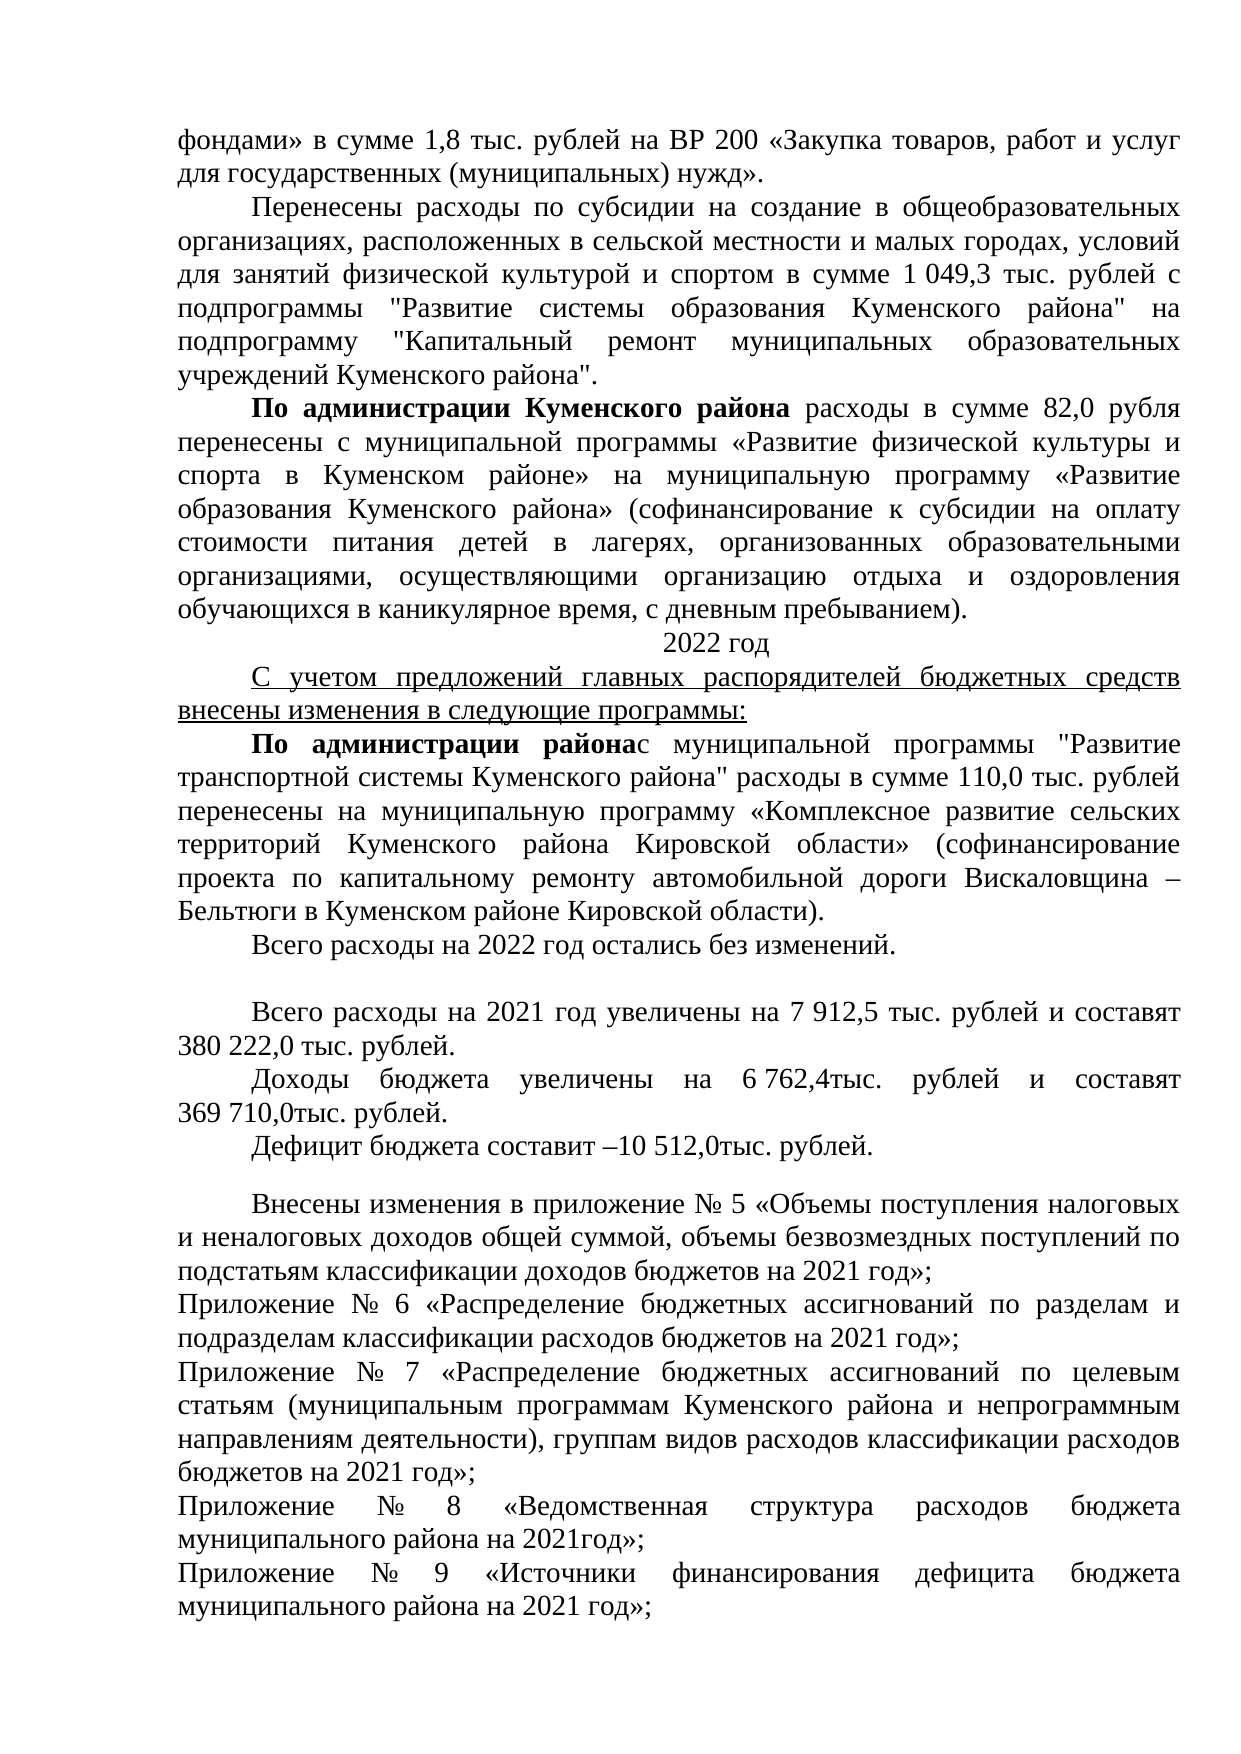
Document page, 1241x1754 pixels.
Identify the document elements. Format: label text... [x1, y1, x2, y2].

text Перенесены расходы по субсидии на создание в общеобразовательных организациях, расположенных в сельской местности и малых городах, условий для занятий физической культурой и спортом в сумме 1 049,3 тыс. рублей с подпрограммы "Развитие системы образования Куменского района" на подпрограмму "Капитальный ремонт муниципальных образовательных учреждений Куменского района". [177, 189, 1181, 390]
text С учетом предложений главных распорядителей бюджетных средств внесены изменения в следующие программы: [177, 659, 1181, 726]
text Приложение № 7 «Распределение бюджетных ассигнований по целевым статьям (муниципальным программам Куменского района и непрограммным направлениям деятельности), группам видов расходов классификации расходов бюджетов на 2021 год»; [177, 1354, 1181, 1488]
text Внесены изменения в приложение № 5 «Объемы поступления налоговых и неналоговых доходов общей суммой, объемы безвозмездных поступлений по подстатьям классификации доходов бюджетов на 2021 год»; [177, 1186, 1181, 1287]
text По администрации районас муниципальной программы "Развитие транспортной системы Куменского района" расходы в сумме 110,0 тыс. рублей перенесены на муниципальную программу «Комплексное развитие сельских территорий Куменского района Кировской области» (софинансирование проекта по капитальному ремонту автомобильной дороги Вискаловщина – Бельтюги в Куменском районе Кировской области). [177, 726, 1181, 927]
text По администрации Куменского района расходы в сумме 82,0 рубля перенесены с муниципальной программы «Развитие физической культуры и спорта в Куменском районе» на муниципальную программу «Развитие образования Куменского района» (софинансирование к субсидии на оплату стоимости питания детей в лагерях, организованных образовательными организациями, осуществляющими организацию отдыха и оздоровления обучающихся в каникулярное время, с дневным пребыванием). [177, 390, 1181, 625]
text Приложение № 9 «Источники финансирования дефицита бюджета муниципального района на 2021 год»; [177, 1555, 1181, 1622]
text Всего расходы на 2022 год остались без изменений. [177, 927, 1181, 961]
text Приложение № 8 «Ведомственная структура расходов бюджета муниципального района на 2021год»; [177, 1488, 1181, 1555]
text 2022 год [177, 625, 1181, 659]
text Всего расходы на 2021 год увеличены на 7 912,5 тыс. рублей и составят 380 222,0 тыс. рублей. [177, 994, 1181, 1061]
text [177, 118, 1181, 189]
text Доходы бюджета увеличены на 6 762,4тыс. рублей и составят 369 710,0тыс. рублей. [177, 1061, 1181, 1128]
text Дефицит бюджета составит –10 512,0тыс. рублей. [177, 1128, 1181, 1162]
text Приложение № 6 «Распределение бюджетных ассигнований по разделам и подразделам классификации расходов бюджетов на 2021 год»; [177, 1287, 1181, 1354]
